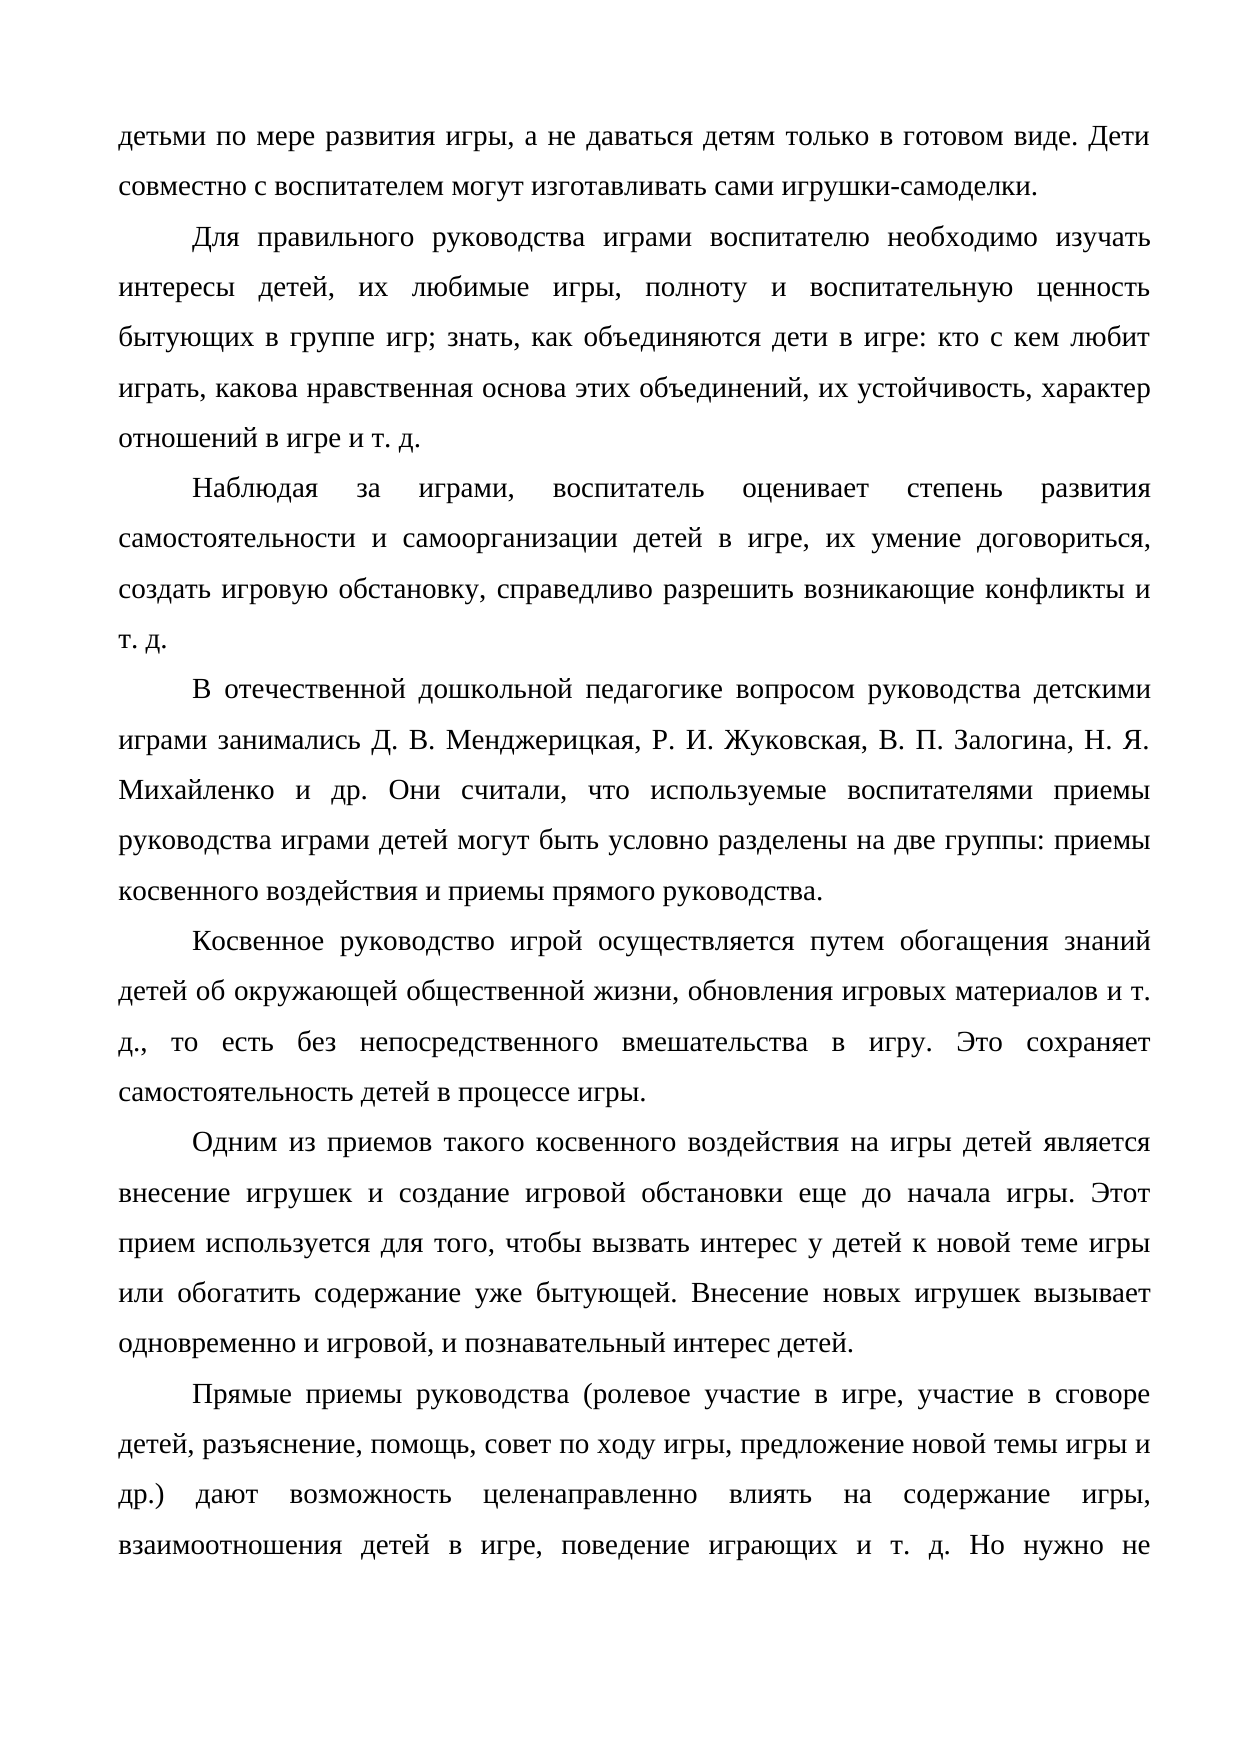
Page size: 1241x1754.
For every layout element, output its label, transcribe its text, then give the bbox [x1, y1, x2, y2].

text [118, 118, 1152, 202]
text В отечественной дошкольной педагогике вопросом руководства детскими играми занимались Д. В. Менджерицкая, Р. И. Жуковская, В. П. Залогина, Н. Я. Михайленко и др. Они считали, что используемые воспитателями приемы руководства играми детей могут быть условно разделены на две группы: приемы косвенного воздействия и приемы прямого руководства. [118, 672, 1152, 906]
text Косвенное руководство игрой осуществляется путем обогащения знаний детей об окружающей общественной жизни, обновления игровых материалов и т. д., то есть без непосредственного вмешательства в игру. Это сохраняет самостоятельность детей в процессе игры. [118, 923, 1152, 1108]
text Одним из приемов такого косвенного воздействия на игры детей является внесение игрушек и создание игровой обстановки еще до начала игры. Этот прием используется для того, чтобы вызвать интерес у детей к новой теме игры или обогатить содержание уже бытующей. Внесение новых игрушек вызывает одновременно и игровой, и познавательный интерес детей. [118, 1124, 1152, 1359]
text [118, 1376, 1152, 1560]
text Для правильного руководства играми воспитателю необходимо изучать интересы детей, их любимые игры, полноту и воспитательную ценность бытующих в группе игр; знать, как объединяются дети в игре: кто с кем любит играть, какова нравственная основа этих объединений, их устойчивость, характер отношений в игре и т. д. [118, 219, 1152, 453]
text Наблюдая за играми, воспитатель оценивает степень развития самостоятельности и самоорганизации детей в игре, их умение договориться, создать игровую обстановку, справедливо разрешить возникающие конфликты и т. д. [118, 470, 1152, 655]
